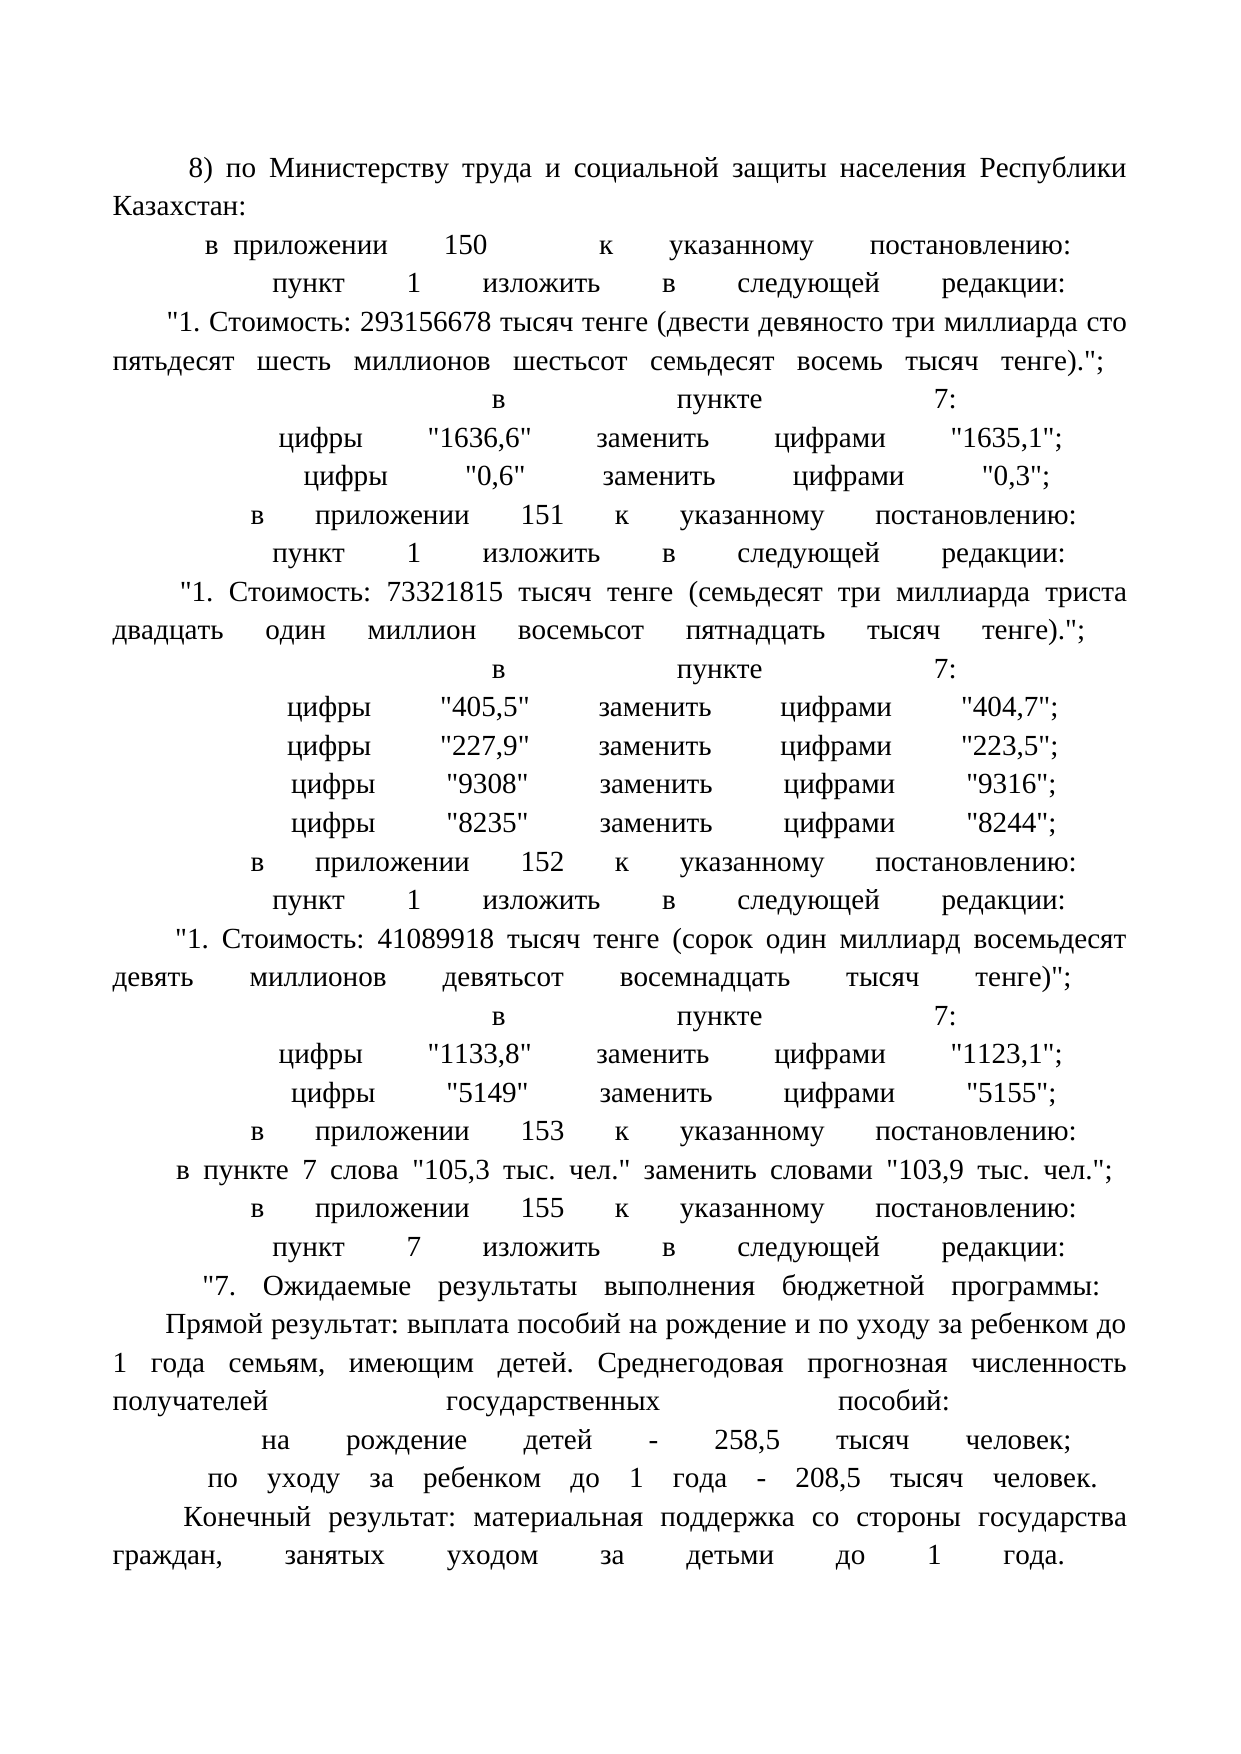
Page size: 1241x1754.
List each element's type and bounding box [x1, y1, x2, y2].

text [112, 150, 1128, 1571]
